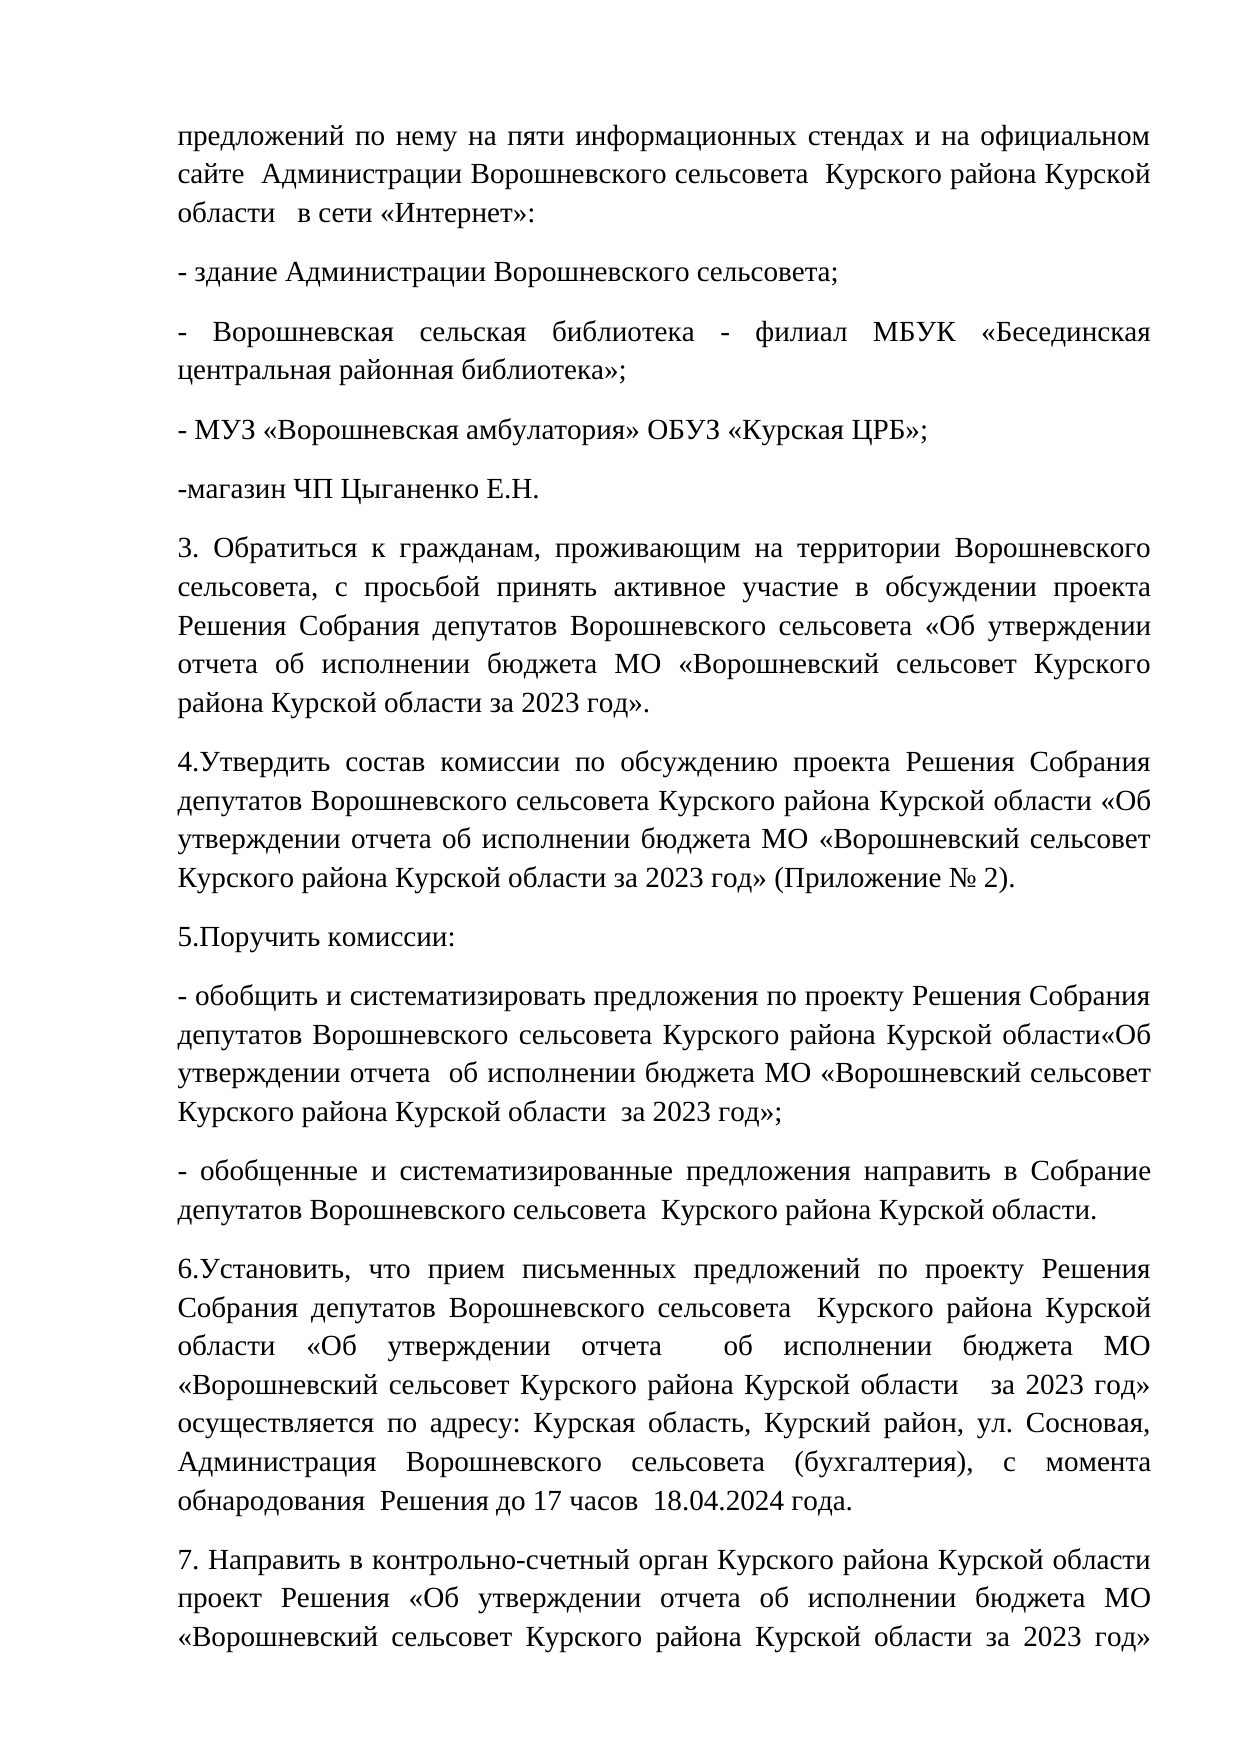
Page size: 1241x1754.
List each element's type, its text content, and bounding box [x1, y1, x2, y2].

text - Ворошневская сельская библиотека - филиал МБУК «Бесединская центральная районная библиотека»; [177, 314, 1152, 386]
text 6.Установить, что прием письменных предложений по проекту Решения Собрания депутатов Ворошневского сельсовета Курского района Курской области «Об утверждении отчета об исполнении бюджета МО «Ворошневский сельсовет Курского района Курской области за 2023 год» осуществляется по адресу: Курская область, Курский район, ул. Сосновая, Администрация Ворошневского сельсовета (бухгалтерия), с момента обнародования Решения до 17 часов 18.04.2024 года. [177, 1251, 1152, 1516]
text - МУЗ «Ворошневская амбулатория» ОБУЗ «Курская ЦРБ»; [177, 412, 1152, 445]
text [177, 1542, 1152, 1653]
text 5.Поручить комиссии: [177, 919, 1152, 953]
text - обобщенные и систематизированные предложения направить в Собрание депутатов Ворошневского сельсовета Курского района Курской области. [177, 1153, 1152, 1226]
text 4.Утвердить состав комиссии по обсуждению проекта Решения Собрания депутатов Ворошневского сельсовета Курского района Курской области «Об утверждении отчета об исполнении бюджета МО «Ворошневский сельсовет Курского района Курской области за 2023 год» (Приложение № 2). [177, 744, 1152, 893]
text 3. Обратиться к гражданам, проживающим на территории Ворошневского сельсовета, с просьбой принять активное участие в обсуждении проекта Решения Собрания депутатов Ворошневского сельсовета «Об утверждении отчета об исполнении бюджета МО «Ворошневский сельсовет Курского района Курской области за 2023 год». [177, 531, 1152, 718]
text - обобщить и систематизировать предложения по проекту Решения Собрания депутатов Ворошневского сельсовета Курского района Курской области«Об утверждении отчета об исполнении бюджета МО «Ворошневский сельсовет Курского района Курской области за 2023 год»; [177, 978, 1152, 1128]
text -магазин ЧП Цыганенко Е.Н. [177, 471, 1152, 505]
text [177, 118, 1152, 229]
text - здание Администрации Ворошневского сельсовета; [177, 254, 1152, 288]
